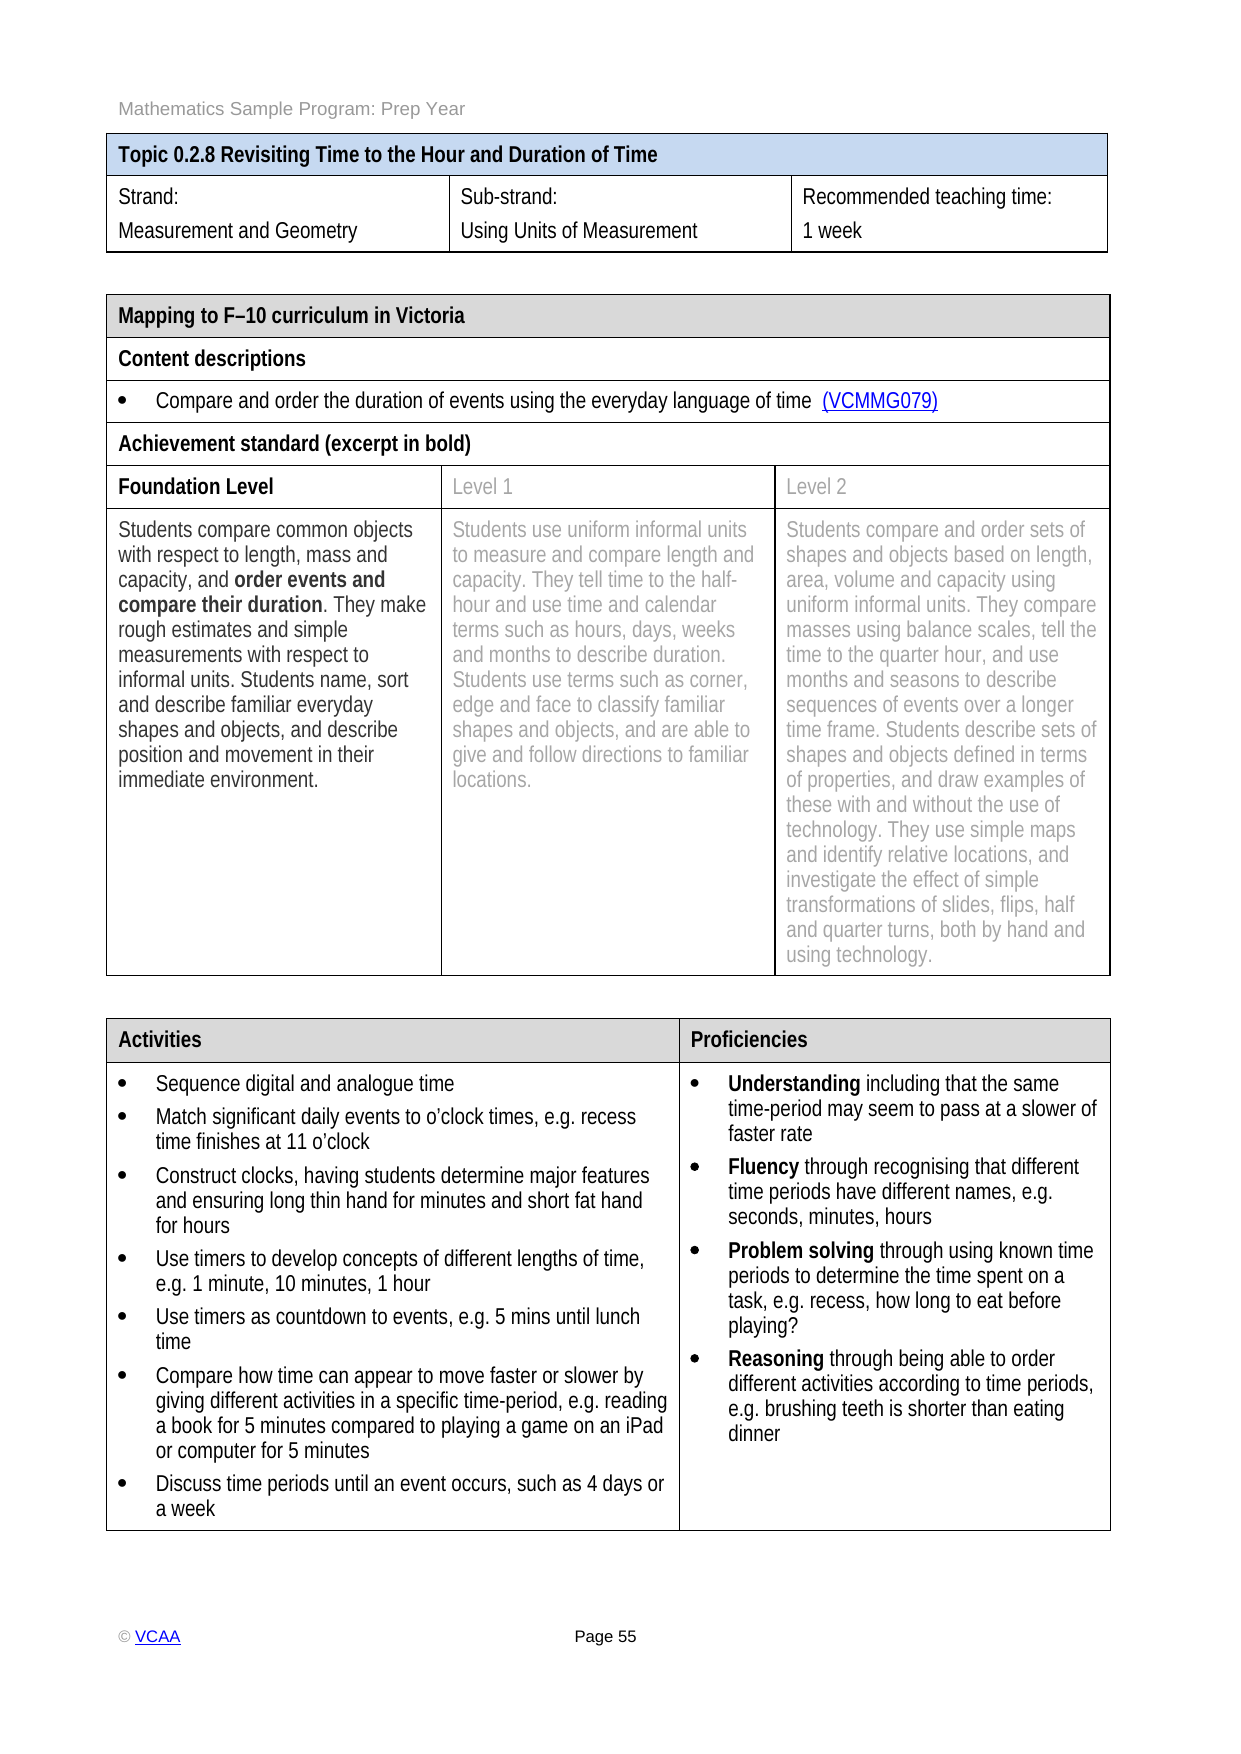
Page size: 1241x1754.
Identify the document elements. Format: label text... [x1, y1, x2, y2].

table_cell Students compare common objects with respect to length, mass and capacity, and order events and compare their duration. They make rough estimates and simple measurements with respect to informal units. Students name, sort and describe familiar everyday shapes and objects, and describe position and movement in their immediate environment. [107, 509, 441, 975]
table_header Proficiencies [680, 1019, 1110, 1062]
table_cell Students compare and order sets of shapes and objects based on length, area, volume and capacity using uniform informal units. They compare masses using balance scales, tell the time to the quarter hour, and use months and seasons to describe sequences of events over a longer time frame. Students describe sets of shapes and objects defined in terms of properties, and draw examples of these with and without the use of technology. They use simple maps and identify relative locations, and investigate the effect of simple transformations of slides, flips, half and quarter turns, both by hand and using technology. [776, 509, 1109, 975]
table_cell Sub-strand: Using Units of Measurement [450, 176, 791, 251]
table_cell Content descriptions [107, 338, 1109, 379]
table_cell Foundation Level [107, 466, 441, 508]
table_header Activities [107, 1019, 679, 1062]
table_cell Strand: Measurement and Geometry [107, 176, 449, 251]
table_cell Achievement standard (excerpt in bold) [107, 423, 1109, 465]
table_header Topic 0.2.8 Revisiting Time to the Hour and Duration of Time [107, 134, 1107, 175]
table_header Mapping to F–10 curriculum in Victoria [107, 295, 1109, 337]
table_cell Understanding including that the same time-period may seem to pass at a slower of faster rate Fluency through recognising that different time periods have different names, e.g. seconds, minutes, hours Problem solving through using known time periods to determine the time spent on a task, e.g. recess, how long to eat before playing? Reasoning through being able to order different activities according to time periods, e.g. brushing teeth is shorter than eating dinner [680, 1063, 1110, 1530]
table_cell Level 2 [776, 466, 1109, 508]
table_cell Sequence digital and analogue time Match significant daily events to o’clock times, e.g. recess time finishes at 11 o’clock Construct clocks, having students determine major features and ensuring long thin hand for minutes and short fat hand for hours Use timers to develop concepts of different lengths of time, e.g. 1 minute, 10 minutes, 1 hour Use timers as countdown to events, e.g. 5 mins until lunch time Compare how time can appear to move faster or slower by giving different activities in a specific time-period, e.g. reading a book for 5 minutes compared to playing a game on an iPad or computer for 5 minutes Discuss time periods until an event occurs, such as 4 days or a week [107, 1063, 679, 1530]
table_cell Level 1 [442, 466, 774, 508]
table_cell Recommended teaching time: 1 week [792, 176, 1107, 251]
table_cell Students use uniform informal units to measure and compare length and capacity. They tell time to the half-hour and use time and calendar terms such as hours, days, weeks and months to describe duration. Students use terms such as corner, edge and face to classify familiar shapes and objects, and are able to give and follow directions to familiar locations. [442, 509, 774, 975]
table_cell Compare and order the duration of events using the everyday language of time (VCMMG079) [107, 381, 1109, 422]
